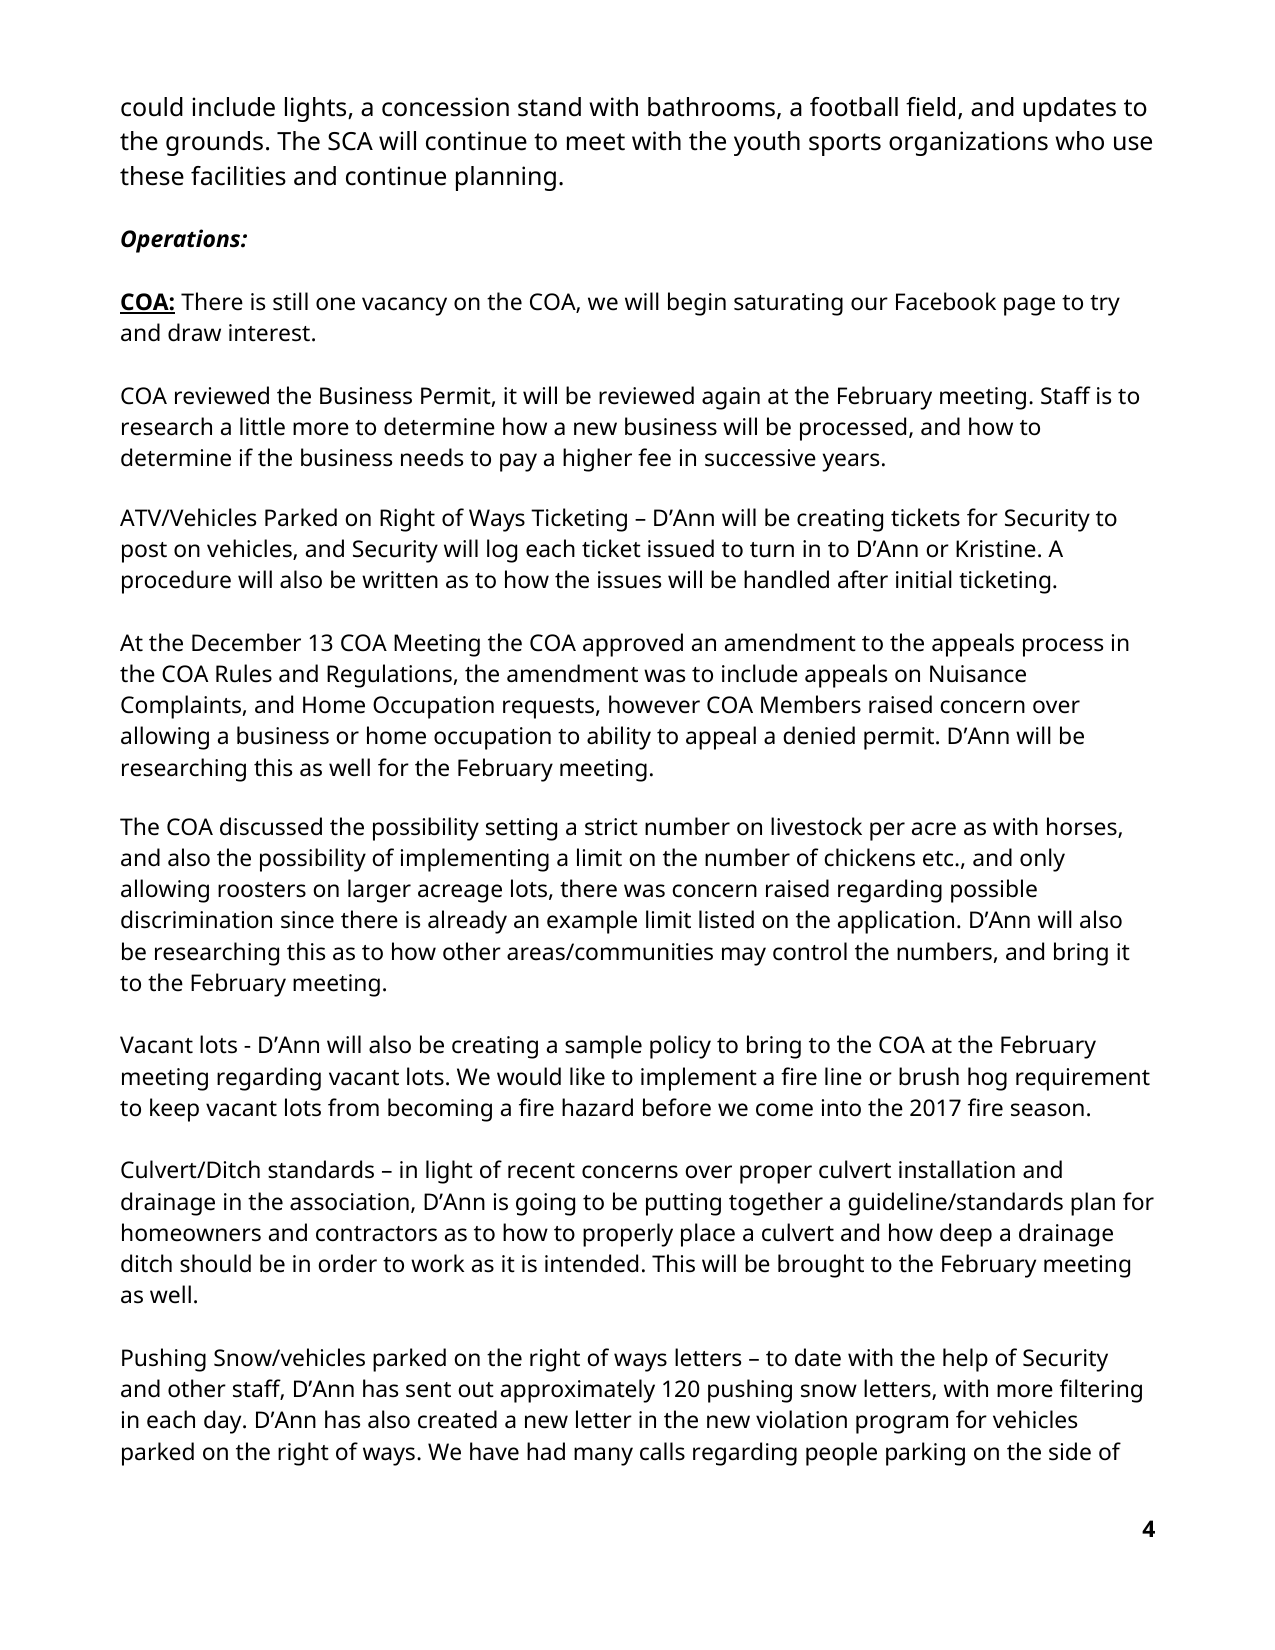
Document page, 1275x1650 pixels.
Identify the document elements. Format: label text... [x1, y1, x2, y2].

text At the December 13 COA Meeting the COA approved an amendment to the appeals process in the COA Rules and Regulations, the amendment was to include appeals on Nuisance Complaints, and Home Occupation requests, however COA Members raised concern over allowing a business or home occupation to ability to appeal a denied permit. D’Ann will be researching this as well for the February meeting. [120, 626, 1155, 783]
text The COA discussed the possibility setting a strict number on livestock per acre as with horses, and also the possibility of implementing a limit on the number of chickens etc., and only allowing roosters on larger acreage lots, there was concern raised regarding possible discrimination since there is already an example limit listed on the application. D’Ann will also be researching this as to how other areas/communities may control the numbers, and bring it to the February meeting. [120, 811, 1155, 998]
text COA reviewed the Business Permit, it will be reviewed again at the February meeting. Staff is to research a little more to determine how a new business will be processed, and how to determine if the business needs to pay a higher fee in successive years. [120, 380, 1155, 473]
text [120, 90, 1155, 192]
text COA: There is still one vacancy on the COA, we will begin saturating our Facebook page to try and draw interest. [120, 286, 1155, 348]
text ATV/Vehicles Parked on Right of Ways Ticketing – D’Ann will be creating tickets for Security to post on vehicles, and Security will log each ticket issued to turn in to D’Ann or Kristine. A procedure will also be written as to how the issues will be handled after initial ticketing. [120, 501, 1155, 595]
text Operations: [120, 223, 1155, 255]
text Culvert/Ditch standards – in light of recent concerns over proper culvert installation and drainage in the association, D’Ann is going to be putting together a guideline/standards plan for homeowners and contractors as to how to properly place a culvert and how deep a drainage ditch should be in order to work as it is intended. This will be brought to the February meeting as well. [120, 1154, 1155, 1311]
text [120, 1342, 1155, 1467]
text Vacant lots - D’Ann will also be creating a sample policy to bring to the COA at the February meeting regarding vacant lots. We would like to implement a fire line or brush hog requirement to keep vacant lots from becoming a fire hazard before we come into the 2017 fire season. [120, 1029, 1155, 1123]
